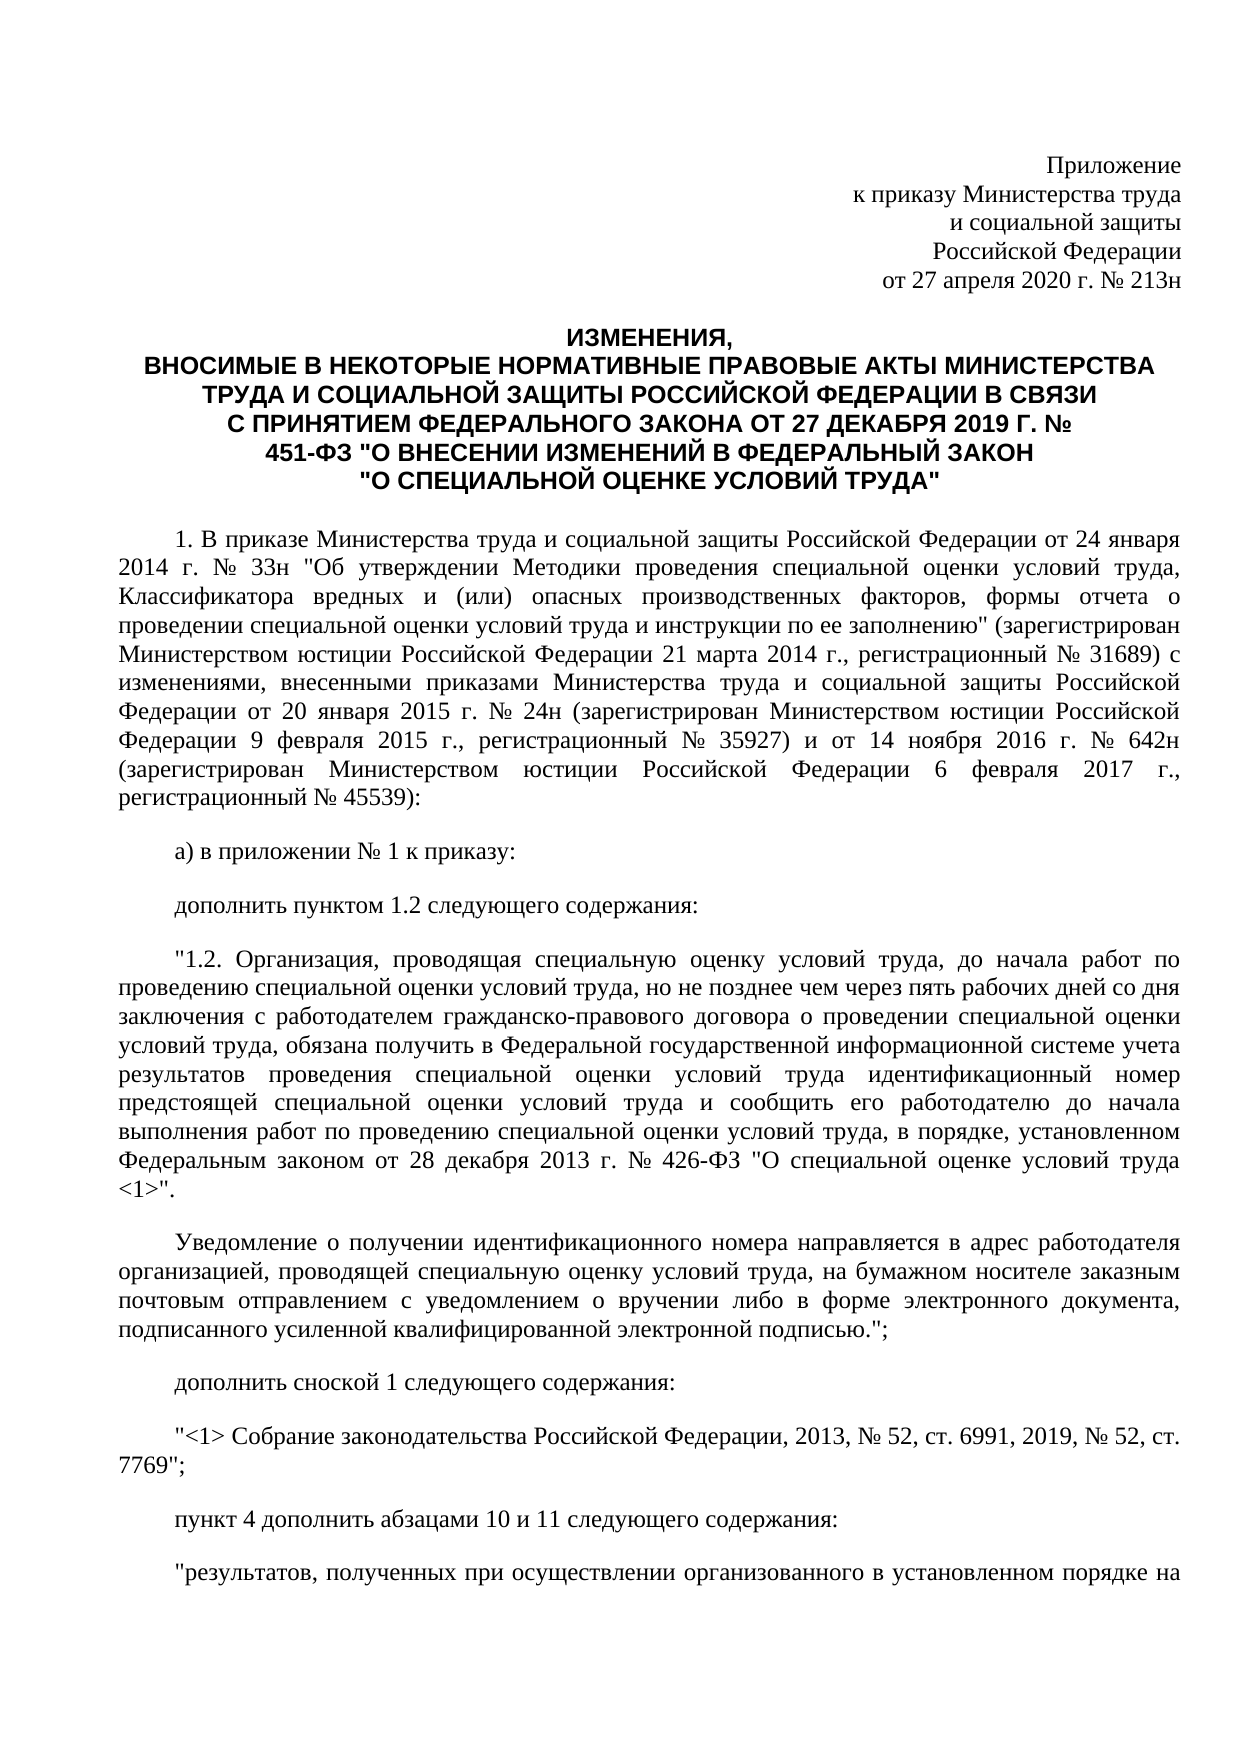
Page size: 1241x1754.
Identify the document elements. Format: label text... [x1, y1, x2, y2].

text "1.2. Организация, проводящая специальную оценку условий труда, до начала работ по проведению специальной оценки условий труда, но не позднее чем через пять рабочих дней со дня заключения с работодателем гражданско-правового договора о проведении специальной оценки условий труда, обязана получить в Федеральной государственной информационной системе учета результатов проведения специальной оценки условий труда идентификационный номер предстоящей специальной оценки условий труда и сообщить его работодателю до начала выполнения работ по проведению специальной оценки условий труда, в порядке, установленном Федеральным законом от 28 декабря 2013 г. № 426-ФЗ "О специальной оценке условий труда <1>". [118, 944, 1181, 1202]
text и социальной защиты [118, 207, 1181, 236]
title С ПРИНЯТИЕМ ФЕДЕРАЛЬНОГО ЗАКОНА ОТ 27 ДЕКАБРЯ 2019 Г. № [118, 409, 1181, 437]
text пункт 4 дополнить абзацами 10 и 11 следующего содержания: [118, 1504, 1181, 1532]
text дополнить сноской 1 следующего содержания: [118, 1367, 1181, 1396]
text дополнить пунктом 1.2 следующего содержания: [118, 890, 1181, 919]
text к приказу Министерства труда [118, 179, 1181, 207]
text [118, 1557, 1181, 1586]
text Уведомление о получении идентификационного номера направляется в адрес работодателя организацией, проводящей специальную оценку условий труда, на бумажном носителе заказным почтовым отправлением с уведомлением о вручении либо в форме электронного документа, подписанного усиленной квалифицированной электронной подписью."; [118, 1227, 1181, 1342]
text 1. В приказе Министерства труда и социальной защиты Российской Федерации от 24 января 2014 г. № 33н "Об утверждении Методики проведения специальной оценки условий труда, Классификатора вредных и (или) опасных производственных факторов, формы отчета о проведении специальной оценки условий труда и инструкции по ее заполнению" (зарегистрирован Министерством юстиции Российской Федерации 21 марта 2014 г., регистрационный № 31689) с изменениями, внесенными приказами Министерства труда и социальной защиты Российской Федерации от 20 января 2015 г. № 24н (зарегистрирован Министерством юстиции Российской Федерации 9 февраля 2015 г., регистрационный № 35927) и от 14 ноября 2016 г. № 642н (зарегистрирован Министерством юстиции Российской Федерации 6 февраля 2017 г., регистрационный № 45539): [118, 524, 1181, 811]
title ВНОСИМЫЕ В НЕКОТОРЫЕ НОРМАТИВНЫЕ ПРАВОВЫЕ АКТЫ МИНИСТЕРСТВА [118, 351, 1181, 380]
text от 27 апреля 2020 г. № 213н [118, 265, 1181, 294]
title ТРУДА И СОЦИАЛЬНОЙ ЗАЩИТЫ РОССИЙСКОЙ ФЕДЕРАЦИИ В СВЯЗИ [118, 380, 1181, 409]
title ИЗМЕНЕНИЯ, [118, 322, 1181, 351]
title "О СПЕЦИАЛЬНОЙ ОЦЕНКЕ УСЛОВИЙ ТРУДА" [118, 466, 1181, 495]
text а) в приложении № 1 к приказу: [118, 836, 1181, 865]
text Приложение [118, 150, 1181, 179]
title 451-ФЗ "О ВНЕСЕНИИ ИЗМЕНЕНИЙ В ФЕДЕРАЛЬНЫЙ ЗАКОН [118, 437, 1181, 466]
text Российской Федерации [118, 236, 1181, 265]
text "<1> Собрание законодательства Российской Федерации, 2013, № 52, ст. 6991, 2019, № 52, ст. 7769"; [118, 1421, 1181, 1479]
